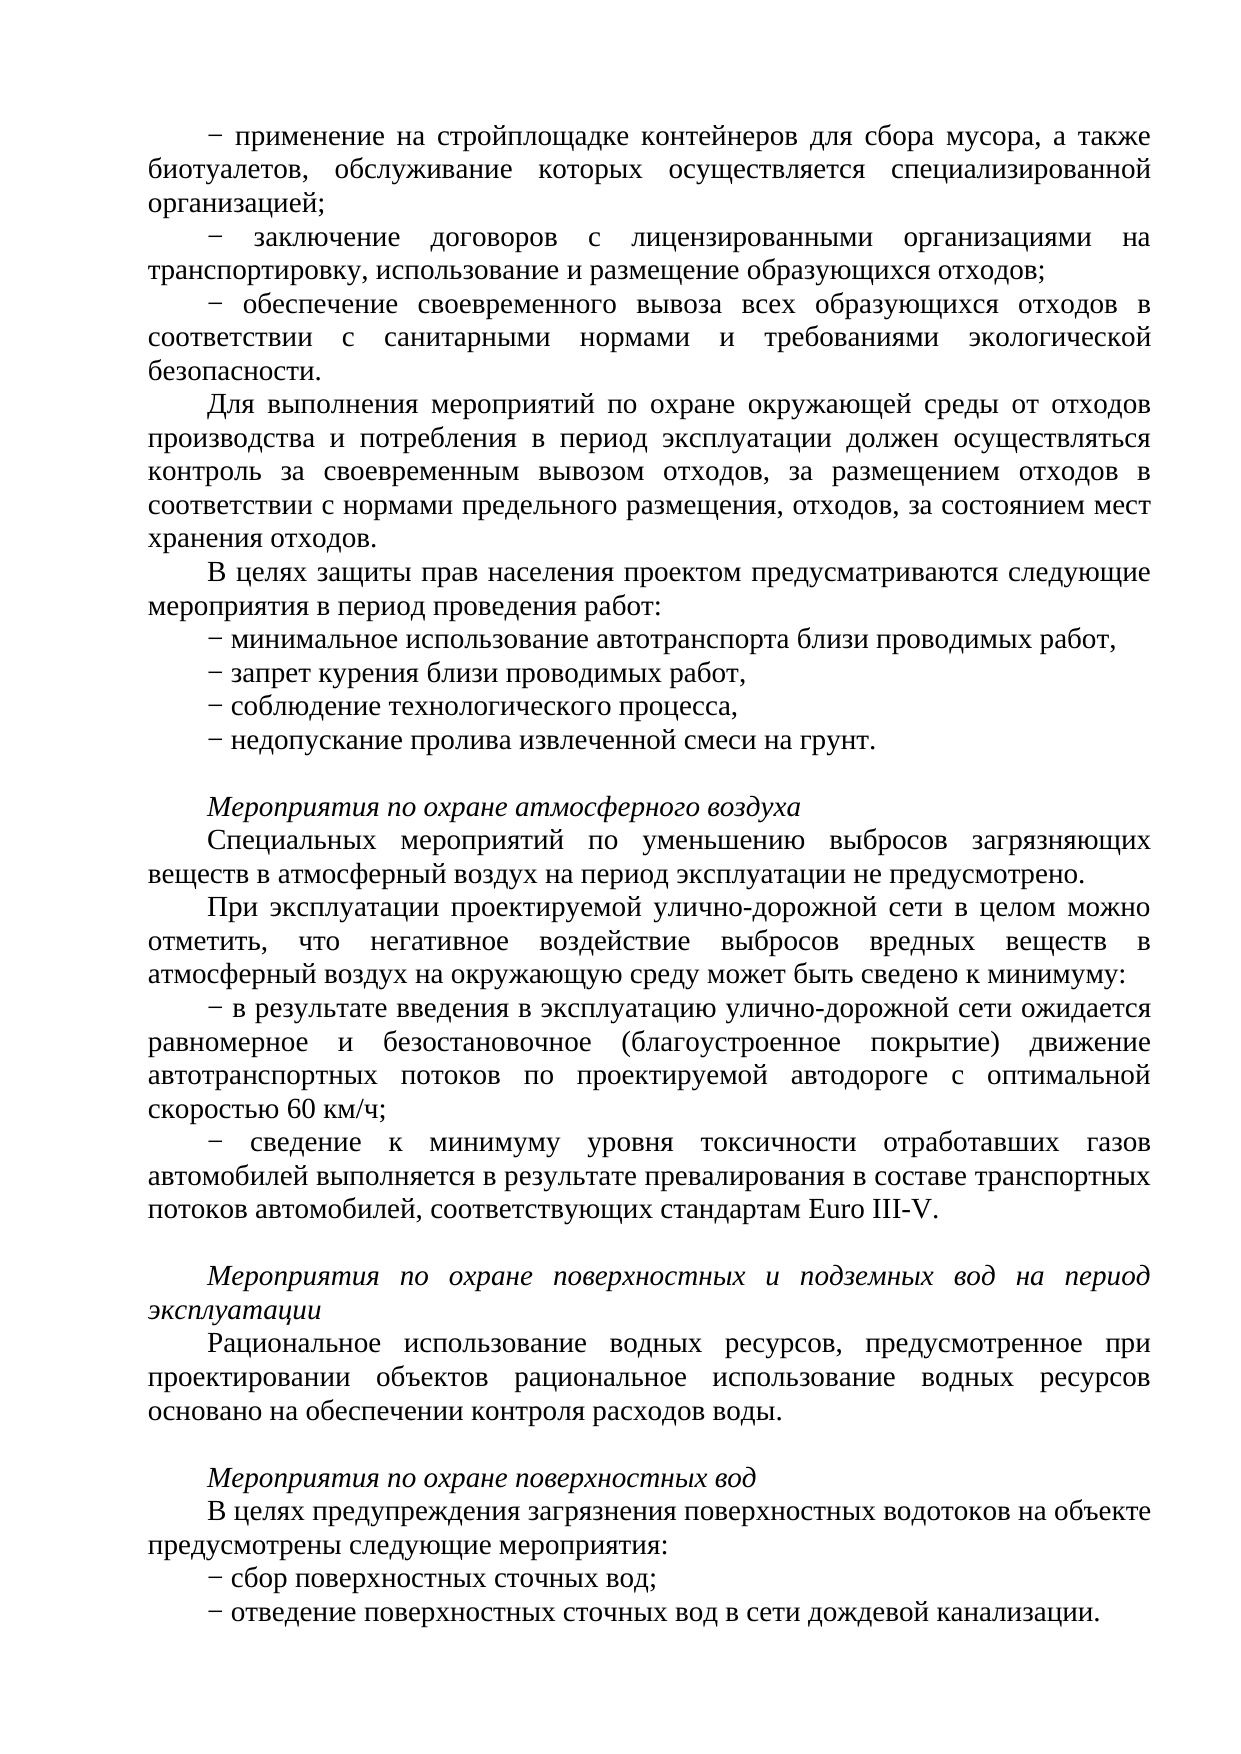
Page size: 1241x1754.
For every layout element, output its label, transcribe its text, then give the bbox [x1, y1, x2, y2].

text − отведение поверхностных сточных вод в сети дождевой канализации. [148, 1594, 1152, 1627]
text Рациональное использование водных ресурсов, предусмотренное при проектировании объектов рациональное использование водных ресурсов основано на обеспечении контроля расходов воды. [148, 1326, 1152, 1426]
text − обеспечение своевременного вывоза всех образующихся отходов в соответствии с санитарными нормами и требованиями экологической безопасности. [148, 286, 1152, 386]
text В целях предупреждения загрязнения поверхностных водотоков на объекте предусмотрены следующие мероприятия: [148, 1493, 1152, 1560]
text − минимальное использование автотранспорта близи проводимых работ, [148, 621, 1152, 655]
text − в результате введения в эксплуатацию улично-дорожной сети ожидается равномерное и безостановочное (благоустроенное покрытие) движение автотранспортных потоков по проектируемой автодороге с оптимальной скоростью 60 км/ч; [148, 990, 1152, 1124]
text Мероприятия по охране поверхностных вод [148, 1460, 1152, 1493]
text Мероприятия по охране атмосферного воздуха [148, 789, 1152, 822]
text − сбор поверхностных сточных вод; [148, 1560, 1152, 1594]
text − запрет курения близи проводимых работ, [148, 655, 1152, 688]
text Мероприятия по охране поверхностных и подземных вод на период эксплуатации [148, 1258, 1152, 1326]
text В целях защиты прав населения проектом предусматриваются следующие мероприятия в период проведения работ: [148, 554, 1152, 621]
text Специальных мероприятий по уменьшению выбросов загрязняющих веществ в атмосферный воздух на период эксплуатации не предусмотрено. [148, 822, 1152, 889]
text Для выполнения мероприятий по охране окружающей среды от отходов производства и потребления в период эксплуатации должен осуществляться контроль за своевременным вывозом отходов, за размещением отходов в соответствии с нормами предельного размещения, отходов, за состоянием мест хранения отходов. [148, 386, 1152, 554]
text При эксплуатации проектируемой улично-дорожной сети в целом можно отметить, что негативное воздействие выбросов вредных веществ в атмосферный воздух на окружающую среду может быть сведено к минимуму: [148, 889, 1152, 990]
text − применение на стройплощадке контейнеров для сбора мусора, а также биотуалетов, обслуживание которых осуществляется специализированной организацией; [148, 118, 1152, 219]
text − заключение договоров с лицензированными организациями на транспортировку, использование и размещение образующихся отходов; [148, 219, 1152, 286]
text − недопускание пролива извлеченной смеси на грунт. [148, 722, 1152, 755]
text − соблюдение технологического процесса, [148, 688, 1152, 722]
text − сведение к минимуму уровня токсичности отработавших газов автомобилей выполняется в результате превалирования в составе транспортных потоков автомобилей, соответствующих стандартам Euro III-V. [148, 1124, 1152, 1225]
